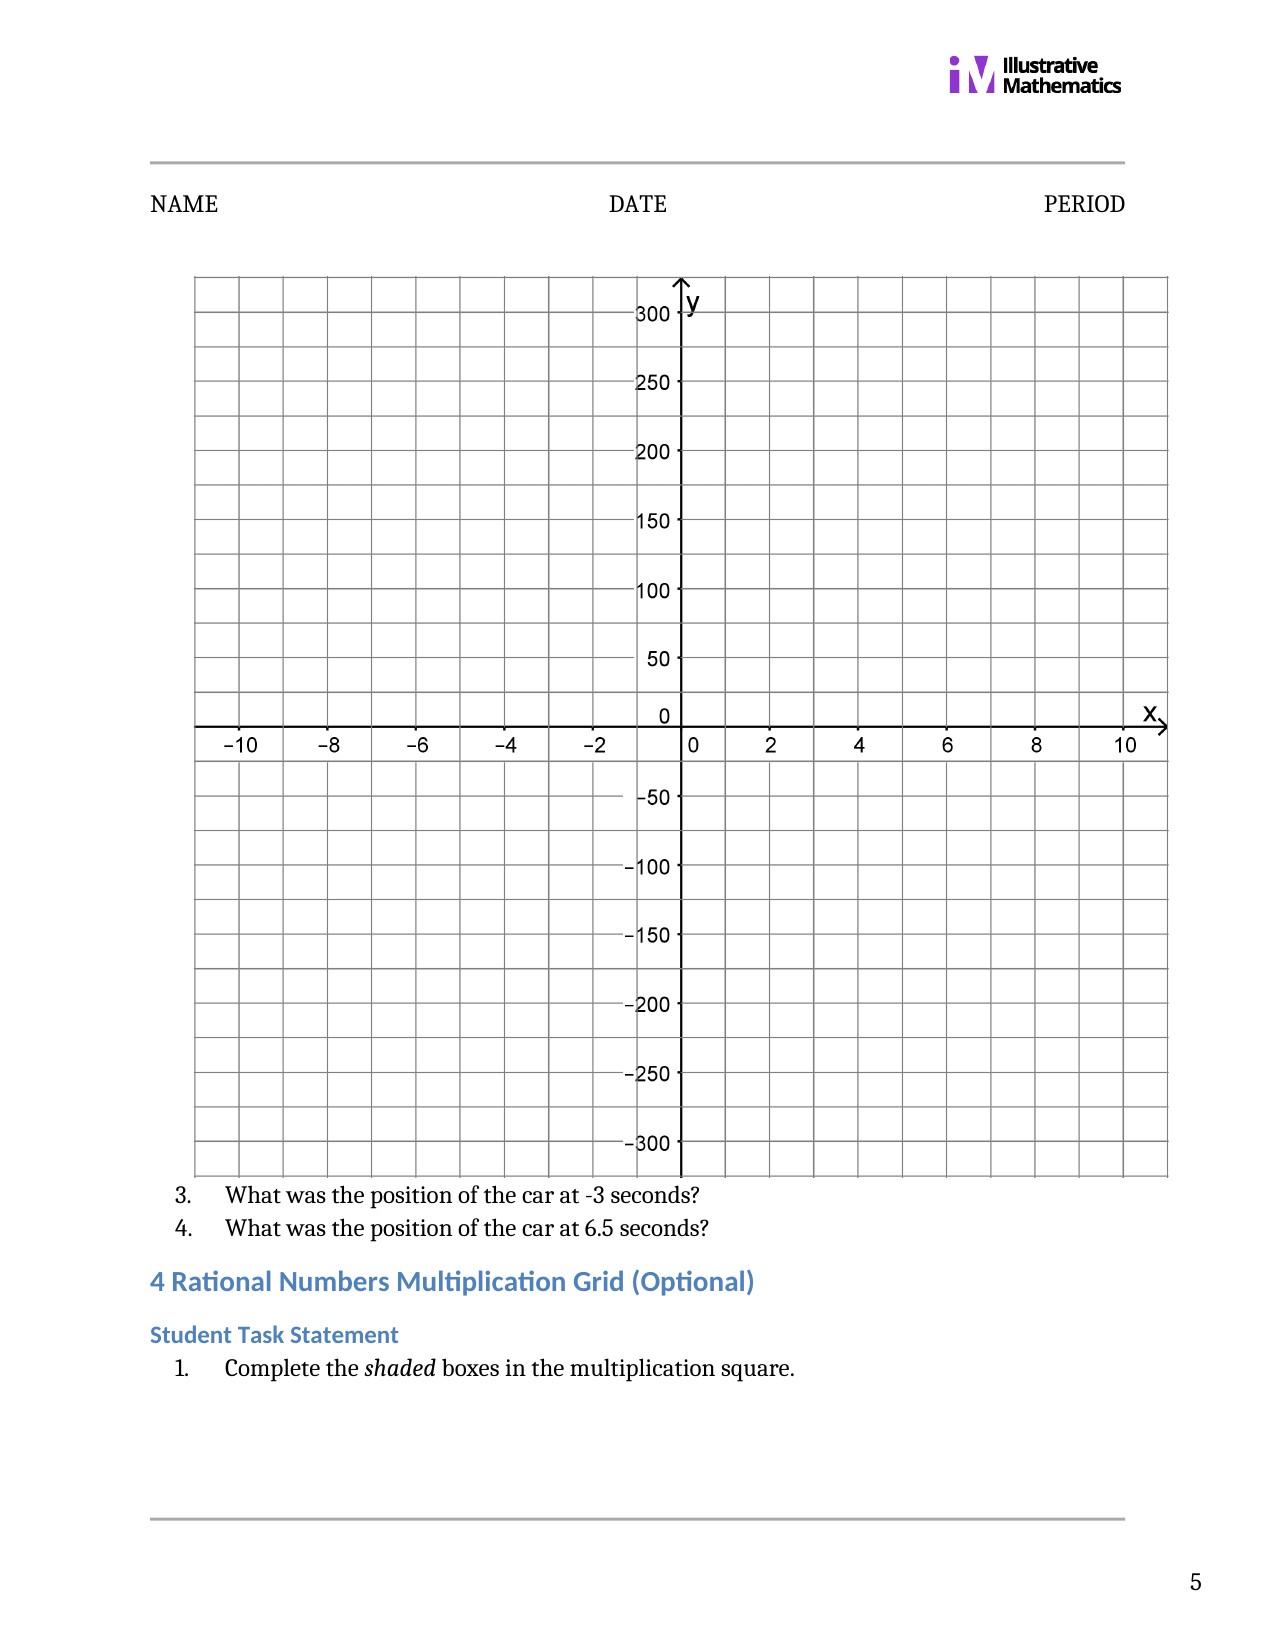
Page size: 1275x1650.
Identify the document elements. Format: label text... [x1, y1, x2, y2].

picture [193, 276, 1169, 1178]
list What was the position of the car at 6.5 seconds? [175, 1213, 1125, 1242]
picture [949, 55, 1121, 93]
list Complete the shaded boxes in the multiplication square. [175, 1354, 1125, 1382]
subtitle 4 Rational Numbers Multiplication Grid (Optional) [150, 1263, 1125, 1299]
list What was the position of the car at -3 seconds? [175, 1181, 1125, 1210]
subtitle Student Task Statement [150, 1319, 1125, 1350]
